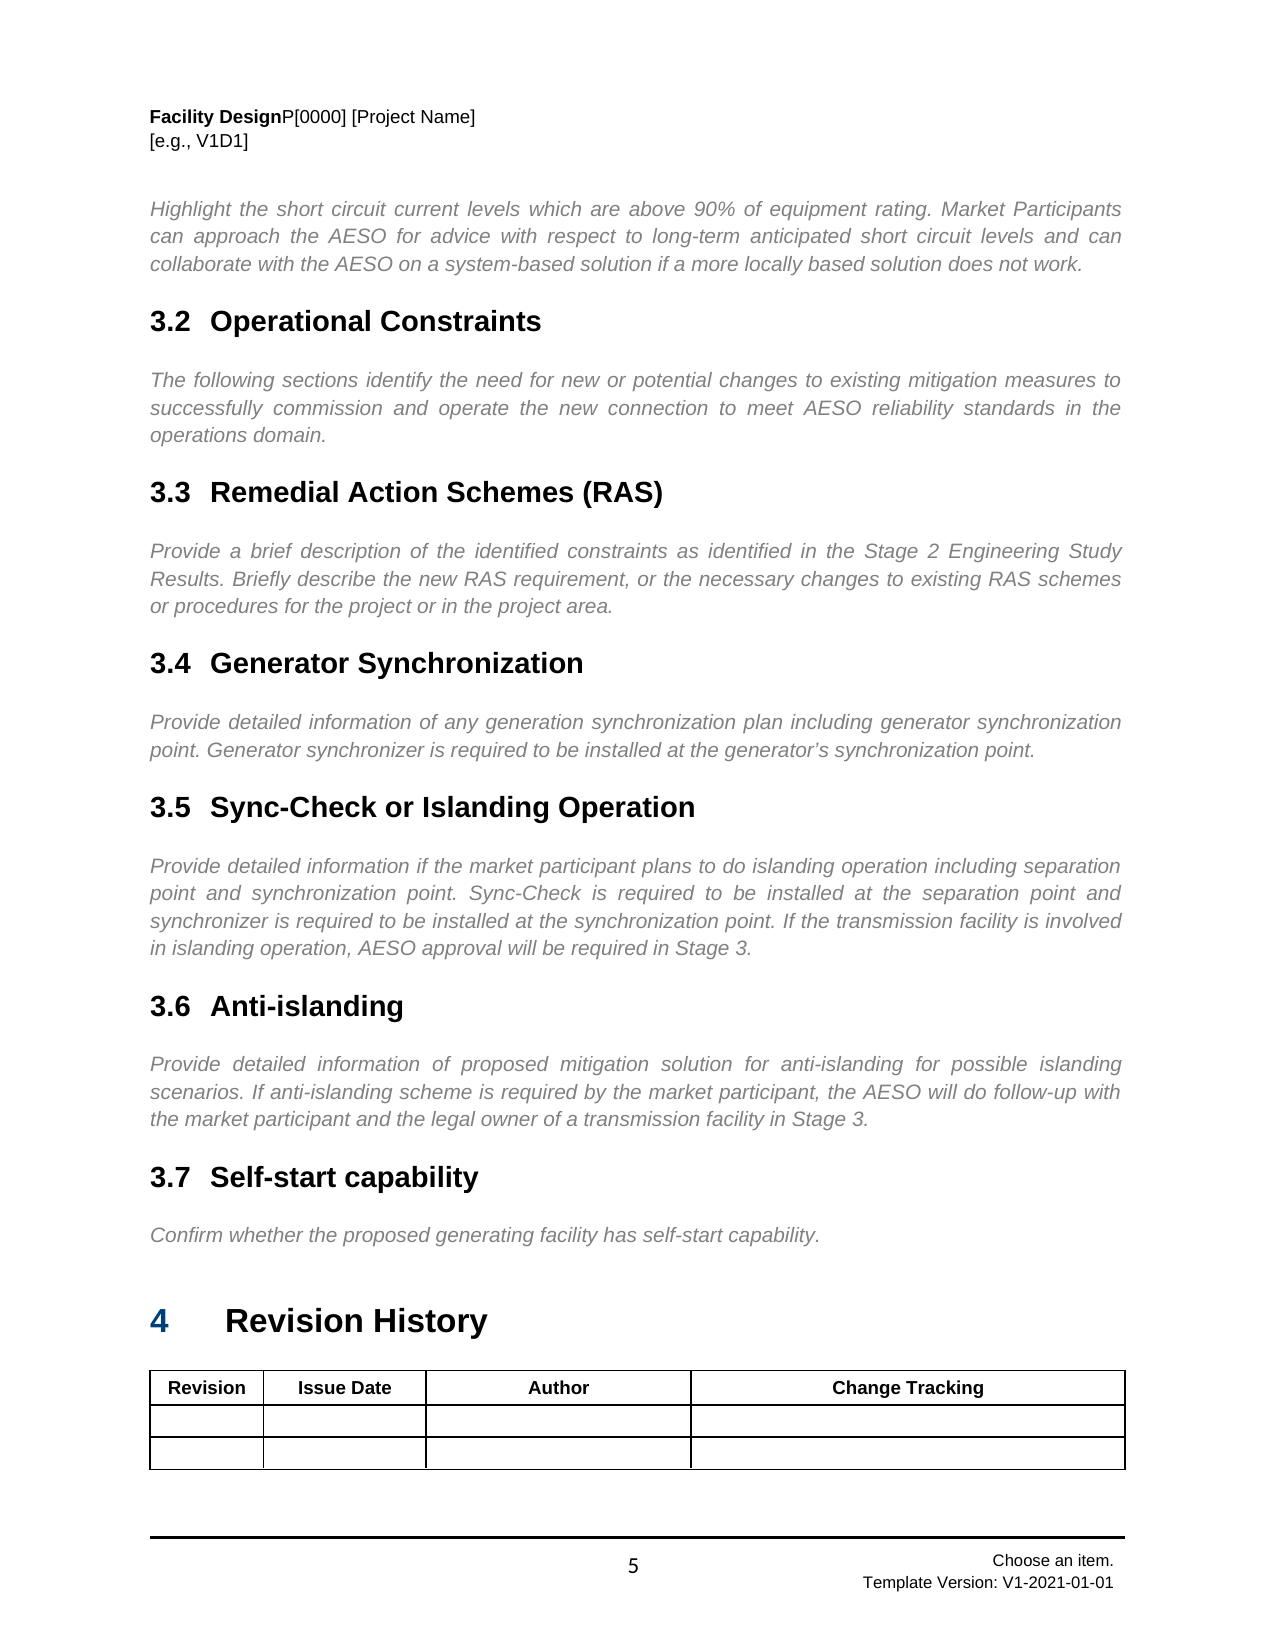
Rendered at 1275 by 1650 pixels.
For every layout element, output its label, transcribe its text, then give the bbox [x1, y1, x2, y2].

text Generator Synchronization [150, 646, 1125, 680]
text Provide detailed information of any generation synchronization plan including generator synchronization point. Generator synchronizer is required to be installed at the generator’s synchronization point. [150, 710, 1125, 761]
text Provide a brief description of the identified constraints as identified in the Stage 2 Engineering Study Results. Briefly describe the new RAS requirement, or the necessary changes to existing RAS schemes or procedures for the project or in the project area. [150, 539, 1125, 618]
subtitle Revision History [150, 1301, 1125, 1339]
table_cell [151, 1438, 263, 1468]
table_cell [692, 1406, 1124, 1436]
text Confirm whether the proposed generating facility has self-start capability. [150, 1223, 1125, 1247]
text Highlight the short circuit current levels which are above 90% of equipment rating. Market Participants can approach the AESO for advice with respect to long-term anticipated short circuit levels and can collaborate with the AESO on a system-based solution if a more locally based solution does not work. [150, 197, 1125, 276]
text Provide detailed information if the market participant plans to do islanding operation including separation point and synchronization point. Sync-Check is required to be installed at the separation point and synchronizer is required to be installed at the synchronization point. If the transmission facility is involved in islanding operation, AESO approval will be required in Stage 3. [150, 853, 1125, 960]
table_header Change Tracking [692, 1371, 1124, 1404]
table_cell [151, 1406, 263, 1436]
table_cell [427, 1406, 690, 1436]
table_cell [264, 1406, 425, 1436]
text Anti-islanding [150, 988, 1125, 1022]
table_header Author [427, 1371, 690, 1404]
text Self-start capability [150, 1159, 1125, 1193]
text Provide detailed information of proposed mitigation solution for anti-islanding for possible islanding scenarios. If anti-islanding scheme is required by the market participant, the AESO will do follow-up with the market participant and the legal owner of a transmission facility in Stage 3. [150, 1052, 1125, 1131]
table_cell [264, 1438, 425, 1468]
table_cell [427, 1438, 690, 1468]
table_header Issue Date [264, 1371, 425, 1404]
text The following sections identify the need for new or potential changes to existing mitigation measures to successfully commission and operate the new connection to meet AESO reliability standards in the operations domain. [150, 368, 1125, 447]
text Remedial Action Schemes (RAS) [150, 475, 1125, 509]
table_cell [692, 1438, 1124, 1468]
text Sync-Check or Islanding Operation [150, 790, 1125, 823]
table_header Revision [151, 1371, 263, 1404]
text Operational Constraints [150, 304, 1125, 338]
